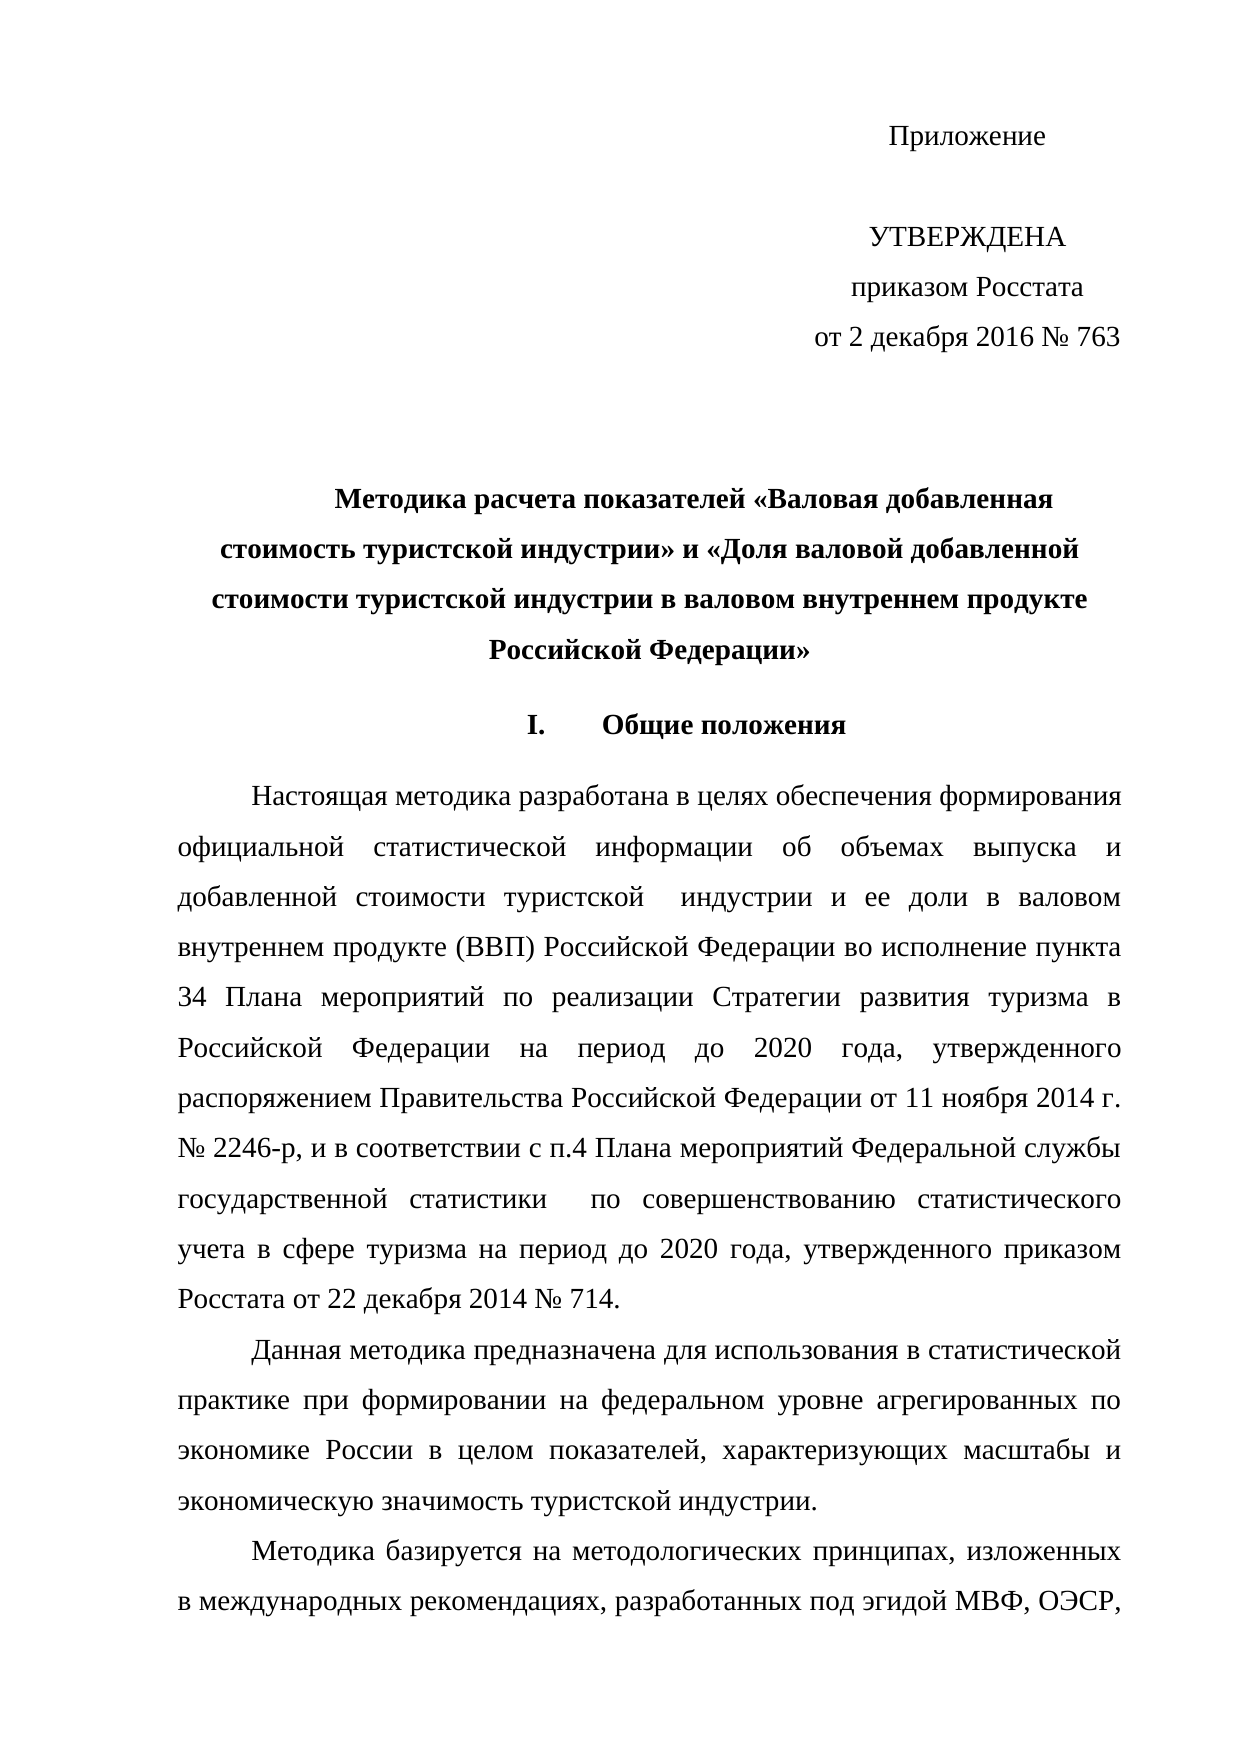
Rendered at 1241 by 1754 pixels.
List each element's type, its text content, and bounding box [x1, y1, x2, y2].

text Методика расчета показателей «Валовая добавленная стоимость туристской индустрии» и «Доля валовой добавленной стоимости туристской индустрии в валовом внутреннем продукте Российской Федерации» [177, 481, 1122, 665]
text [177, 1533, 1122, 1617]
title УТВЕРЖДЕНА [812, 219, 1122, 252]
list Общие положения [251, 707, 1122, 741]
text Данная методика предназначена для использования в статистической практике при формировании на федеральном уровне агрегированных по экономике России в целом показателей, характеризующих масштабы и экономическую значимость туристской индустрии. [177, 1332, 1122, 1516]
title от 2 декабря 2016 № 763 [812, 319, 1122, 353]
title приказом Росстата [812, 269, 1122, 303]
title Приложение [812, 118, 1122, 152]
text Настоящая методика разработана в целях обеспечения формирования официальной статистической информации об объемах выпуска и добавленной стоимости туристской индустрии и ее доли в валовом внутреннем продукте (ВВП) Российской Федерации во исполнение пункта 34 Плана мероприятий по реализации Стратегии развития туризма в Российской Федерации на период до 2020 года, утвержденного распоряжением Правительства Российской Федерации от 11 ноября 2014 г. № 2246-р, и в соответствии с п.4 Плана мероприятий Федеральной службы государственной статистики по совершенствованию статистического учета в сфере туризма на период до 2020 года, утвержденного приказом Росстата от 22 декабря 2014 № 714. [177, 778, 1122, 1315]
